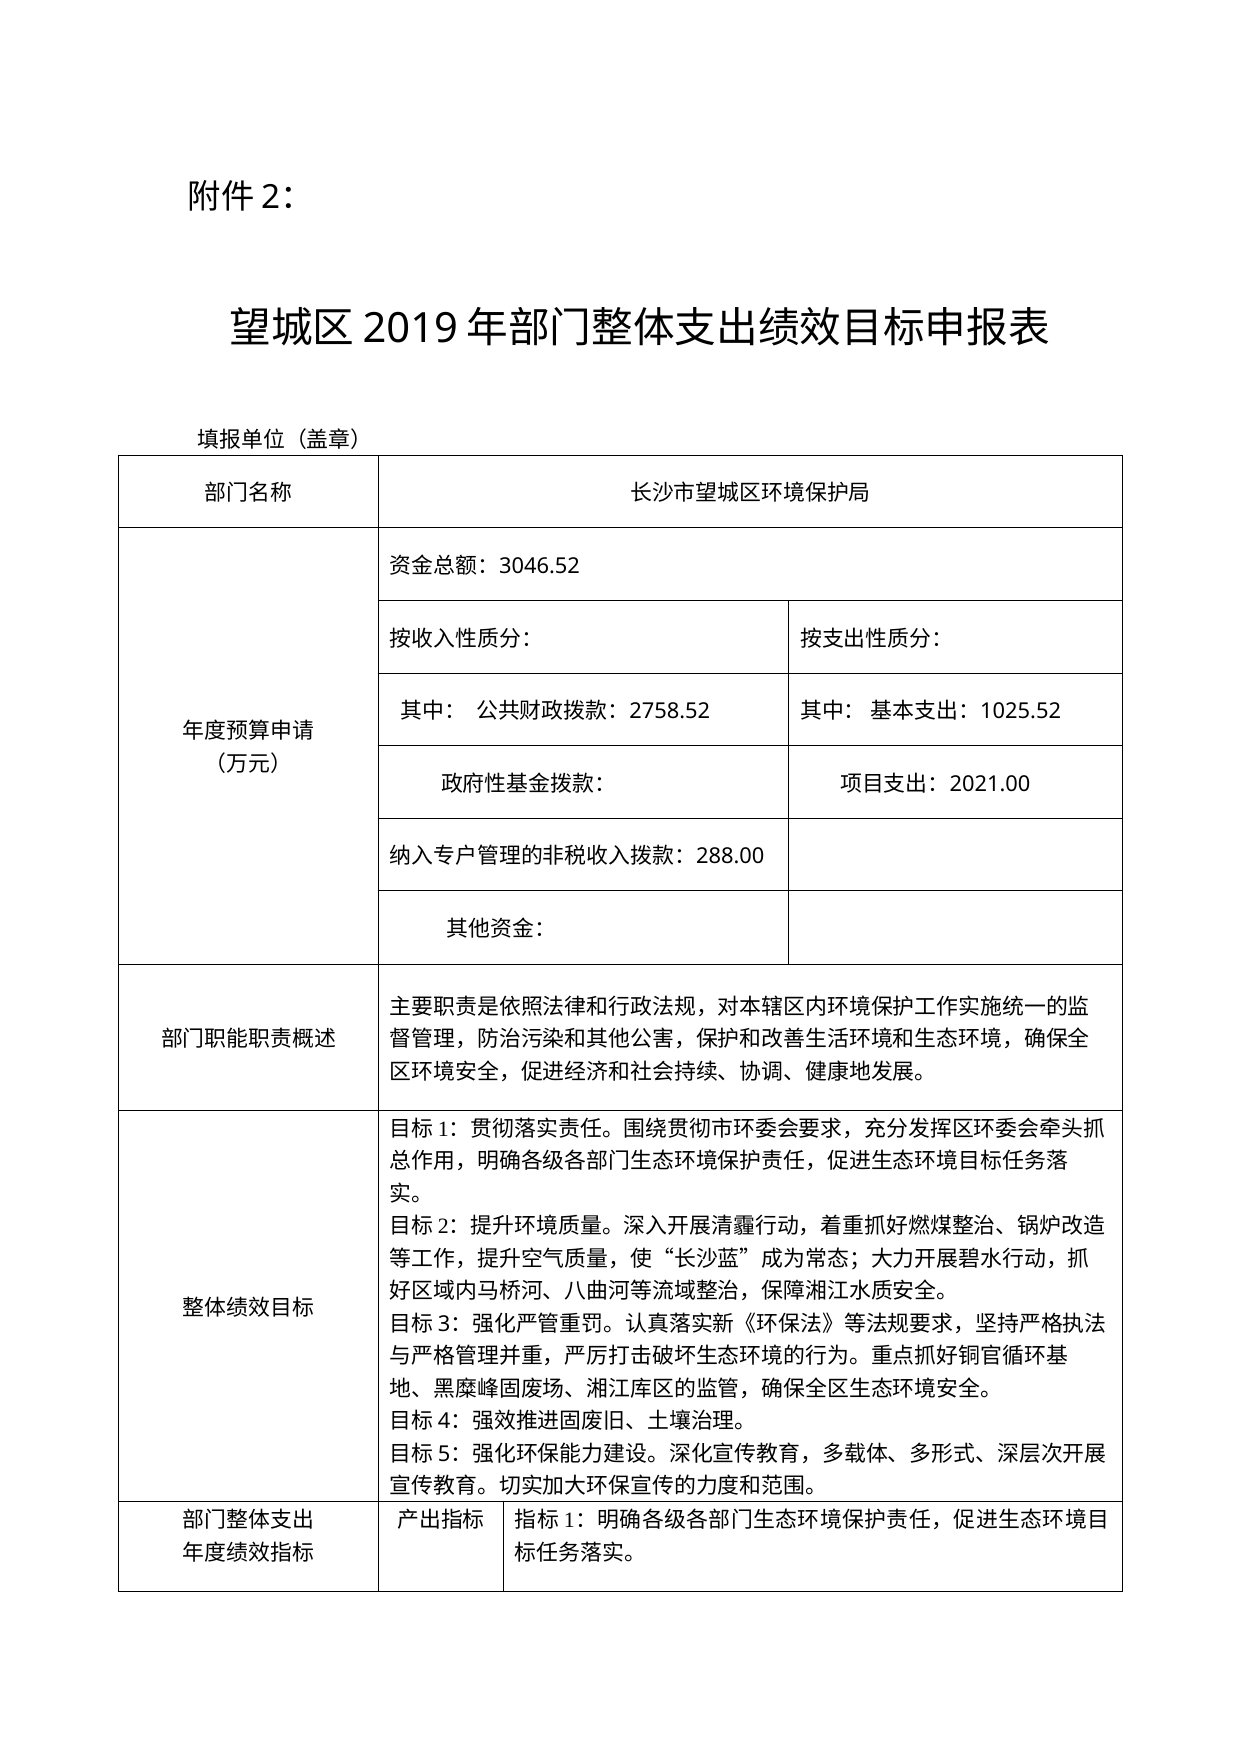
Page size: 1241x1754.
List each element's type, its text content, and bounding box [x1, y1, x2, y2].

table_cell [789, 891, 1122, 963]
table_cell 目标1：贯彻落实责任。围绕贯彻市环委会要求，充分发挥区环委会牵头抓总作用，明确各级各部门生态环境保护责任，促进生态环境目标任务落实。 目标2：提升环境质量。深入开展清霾行动，着重抓好燃煤整治、锅炉改造等工作，提升空气质量，使“长沙蓝”成为常态；大力开展碧水行动，抓好区域内马桥河、八曲河等流域整治，保障湘江水质安全。 目标3：强化严管重罚。认真落实新《环保法》等法规要求，坚持严格执法与严格管理并重，严厉打击破坏生态环境的行为。重点抓好铜官循环基地、黑糜峰固废场、湘江库区的监管，确保全区生态环境安全。 目标4：强效推进固废旧、土壤治理。 目标5：强化环保能力建设。深化宣传教育，多载体、多形式、深层次开展宣传教育。切实加大环保宣传的力度和范围。 [379, 1111, 1122, 1501]
table_header 长沙市望城区环境保护局 [379, 456, 1122, 527]
table_cell 资金总额：3046.52 [379, 528, 1122, 600]
table_cell 部门职能职责概述 [119, 965, 378, 1109]
table_cell 年度预算申请 （万元） [119, 528, 378, 963]
table_cell 政府性基金拨款： [379, 746, 788, 818]
table_cell 其他资金： [379, 891, 788, 963]
table_cell 主要职责是依照法律和行政法规，对本辖区内环境保护工作实施统一的监督管理，防治污染和其他公害，保护和改善生活环境和生态环境，确保全区环境安全，促进经济和社会持续、协调、健康地发展。 [379, 965, 1122, 1109]
table_cell 整体绩效目标 [119, 1111, 378, 1501]
table_cell [789, 819, 1122, 889]
table_header 部门名称 [119, 456, 378, 527]
table_cell 其中： 公共财政拨款：2758.52 [379, 674, 788, 745]
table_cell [504, 1502, 1122, 1591]
table_cell 产出指标 [379, 1502, 503, 1591]
table_cell 部门整体支出 年度绩效指标 [119, 1502, 378, 1591]
table_cell 其中： 基本支出：1025.52 [789, 674, 1122, 745]
table_cell 项目支出：2021.00 [789, 746, 1122, 818]
table_cell 按支出性质分： [789, 601, 1122, 672]
table_cell 按收入性质分： [379, 601, 788, 672]
text 填报单位（盖章） [197, 422, 1053, 454]
table_cell 纳入专户管理的非税收入拨款：288.00 [379, 819, 788, 889]
text 望城区2019年部门整体支出绩效目标申报表 [187, 292, 1053, 357]
text 附件2： [187, 162, 1053, 227]
